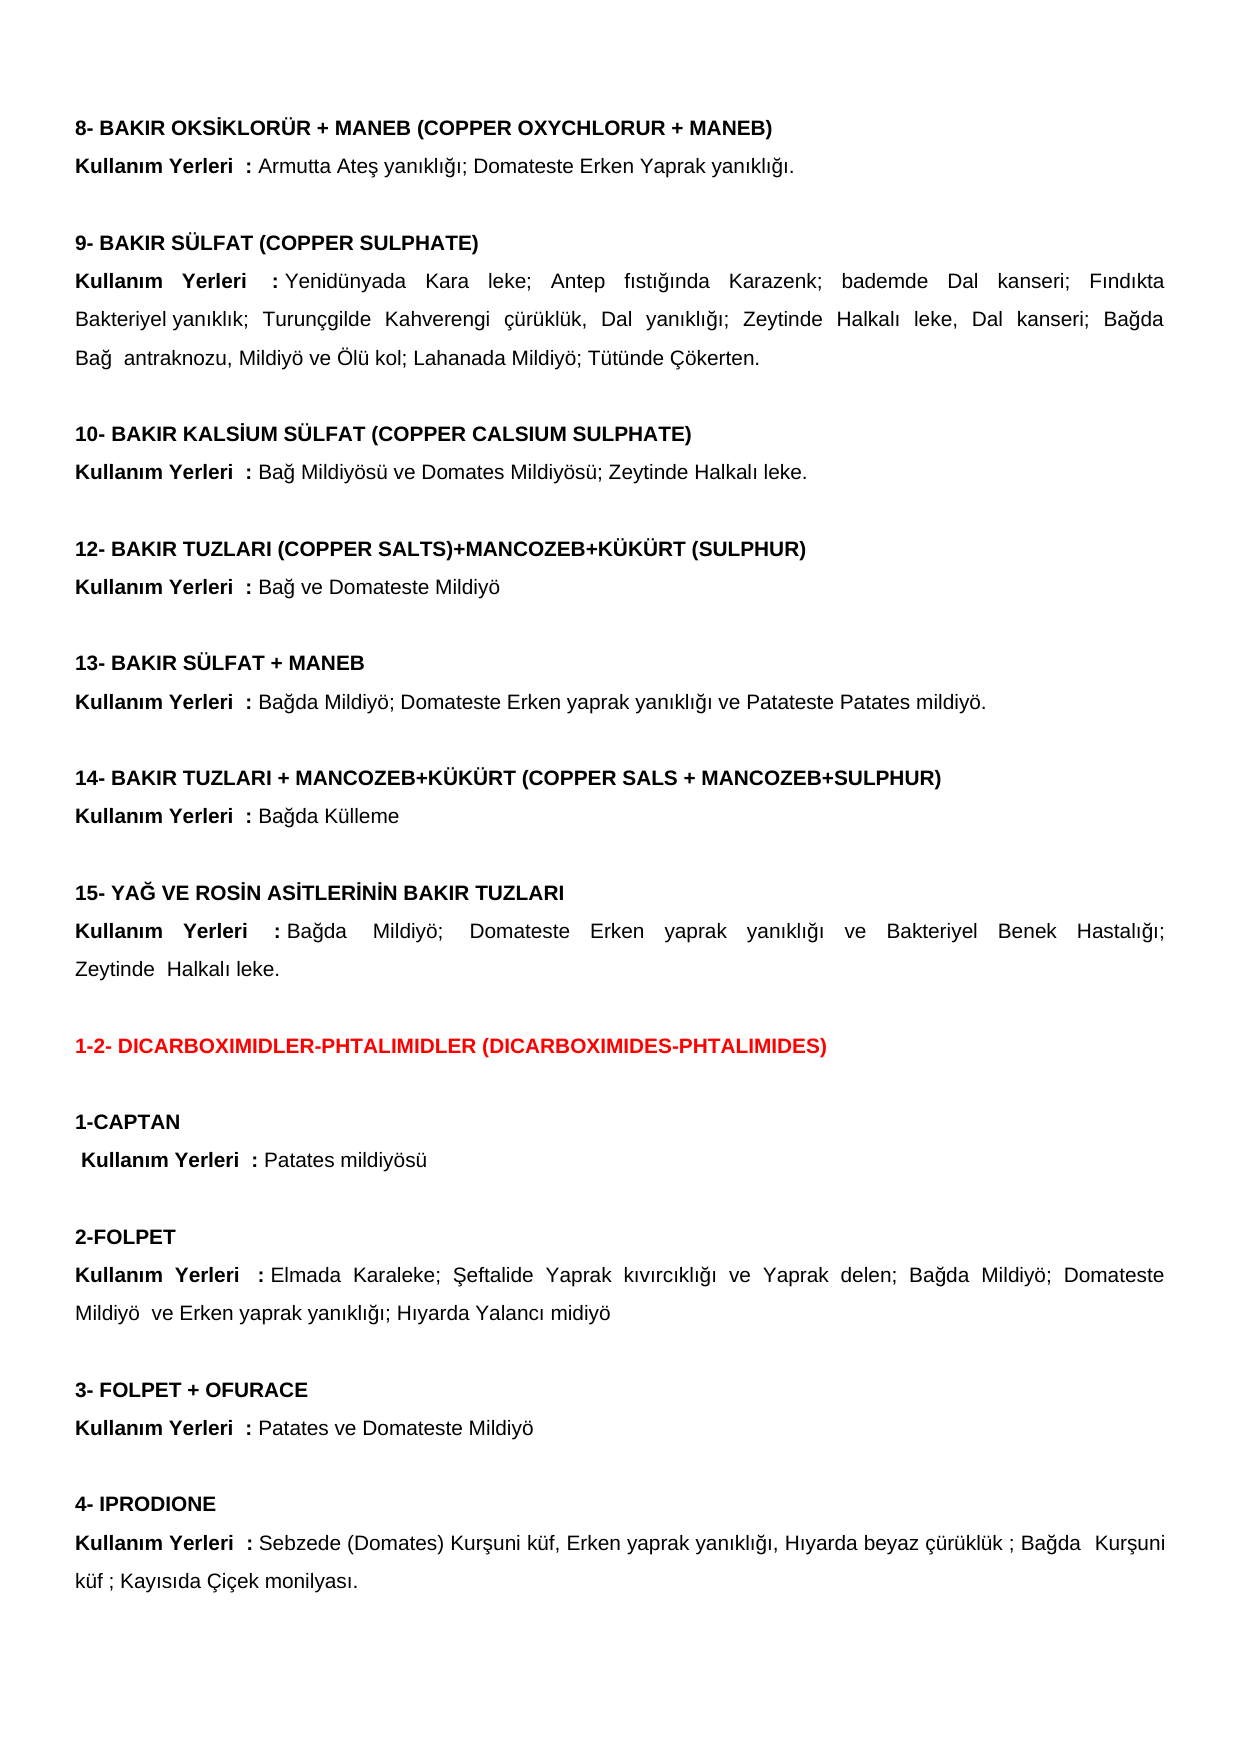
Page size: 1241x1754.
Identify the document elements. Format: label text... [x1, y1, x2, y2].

text Kullanım Yerleri : Yenidünyada Kara leke; Antep fıstığında Karazenk; bademde Dal kanseri; Fındıkta Bakteriyel yanıklık; Turunçgilde Kahverengi çürüklük, Dal yanıklığı; Zeytinde Halkalı leke, Dal kanseri; Bağda Bağ antraknozu, Mildiyö ve Ölü kol; Lahanada Mildiyö; Tütünde Çökerten. [75, 255, 1165, 369]
text Kullanım Yerleri : Bağda Mildiyö; Domateste Erken yaprak yanıklığı ve Bakteriyel Benek Hastalığı; Zeytinde Halkalı leke. [75, 904, 1165, 981]
text 3- FOLPET + OFURACE [75, 1363, 1165, 1402]
text 1-2- DICARBOXIMIDLER-PHTALIMIDLER (DICARBOXIMIDES-PHTALIMIDES) [75, 1019, 1165, 1057]
text 2-FOLPET [75, 1210, 1165, 1249]
text 13- BAKIR SÜLFAT + MANEB [75, 637, 1165, 675]
text 1-CAPTAN [75, 1096, 1165, 1134]
text Kullanım Yerleri : Elmada Karaleke; Şeftalide Yaprak kıvırcıklığı ve Yaprak delen; Bağda Mildiyö; Domateste Mildiyö ve Erken yaprak yanıklığı; Hıyarda Yalancı midiyö [75, 1249, 1165, 1325]
text 10- BAKIR KALSİUM SÜLFAT (COPPER CALSIUM SULPHATE) [75, 408, 1165, 446]
text 4- IPRODIONE [75, 1478, 1165, 1516]
text Kullanım Yerleri : Patates ve Domateste Mildiyö [75, 1402, 1165, 1440]
text 8- BAKIR OKSİKLORÜR + MANEB (COPPER OXYCHLORUR + MANEB) [75, 102, 1165, 140]
text 12- BAKIR TUZLARI (COPPER SALTS)+MANCOZEB+KÜKÜRT (SULPHUR) [75, 522, 1165, 561]
text 9- BAKIR SÜLFAT (COPPER SULPHATE) [75, 216, 1165, 255]
text Kullanım Yerleri : Bağda Mildiyö; Domateste Erken yaprak yanıklığı ve Patateste Patates mildiyö. [75, 675, 1165, 713]
text Kullanım Yerleri : Patates mildiyösü [75, 1134, 1165, 1172]
text Kullanım Yerleri : Bağ Mildiyösü ve Domates Mildiyösü; Zeytinde Halkalı leke. [75, 446, 1165, 484]
text 14- BAKIR TUZLARI + MANCOZEB+KÜKÜRT (COPPER SALS + MANCOZEB+SULPHUR) [75, 752, 1165, 790]
text Kullanım Yerleri : Bağda Külleme [75, 790, 1165, 828]
text Kullanım Yerleri : Armutta Ateş yanıklığı; Domateste Erken Yaprak yanıklığı. [75, 140, 1165, 178]
text Kullanım Yerleri : Bağ ve Domateste Mildiyö [75, 561, 1165, 599]
text 15- YAĞ VE ROSİN ASİTLERİNİN BAKIR TUZLARI [75, 866, 1165, 904]
text Kullanım Yerleri : Sebzede (Domates) Kurşuni küf, Erken yaprak yanıklığı, Hıyarda beyaz çürüklük ; Bağda Kurşuni küf ; Kayısıda Çiçek monilyası. [75, 1516, 1165, 1593]
